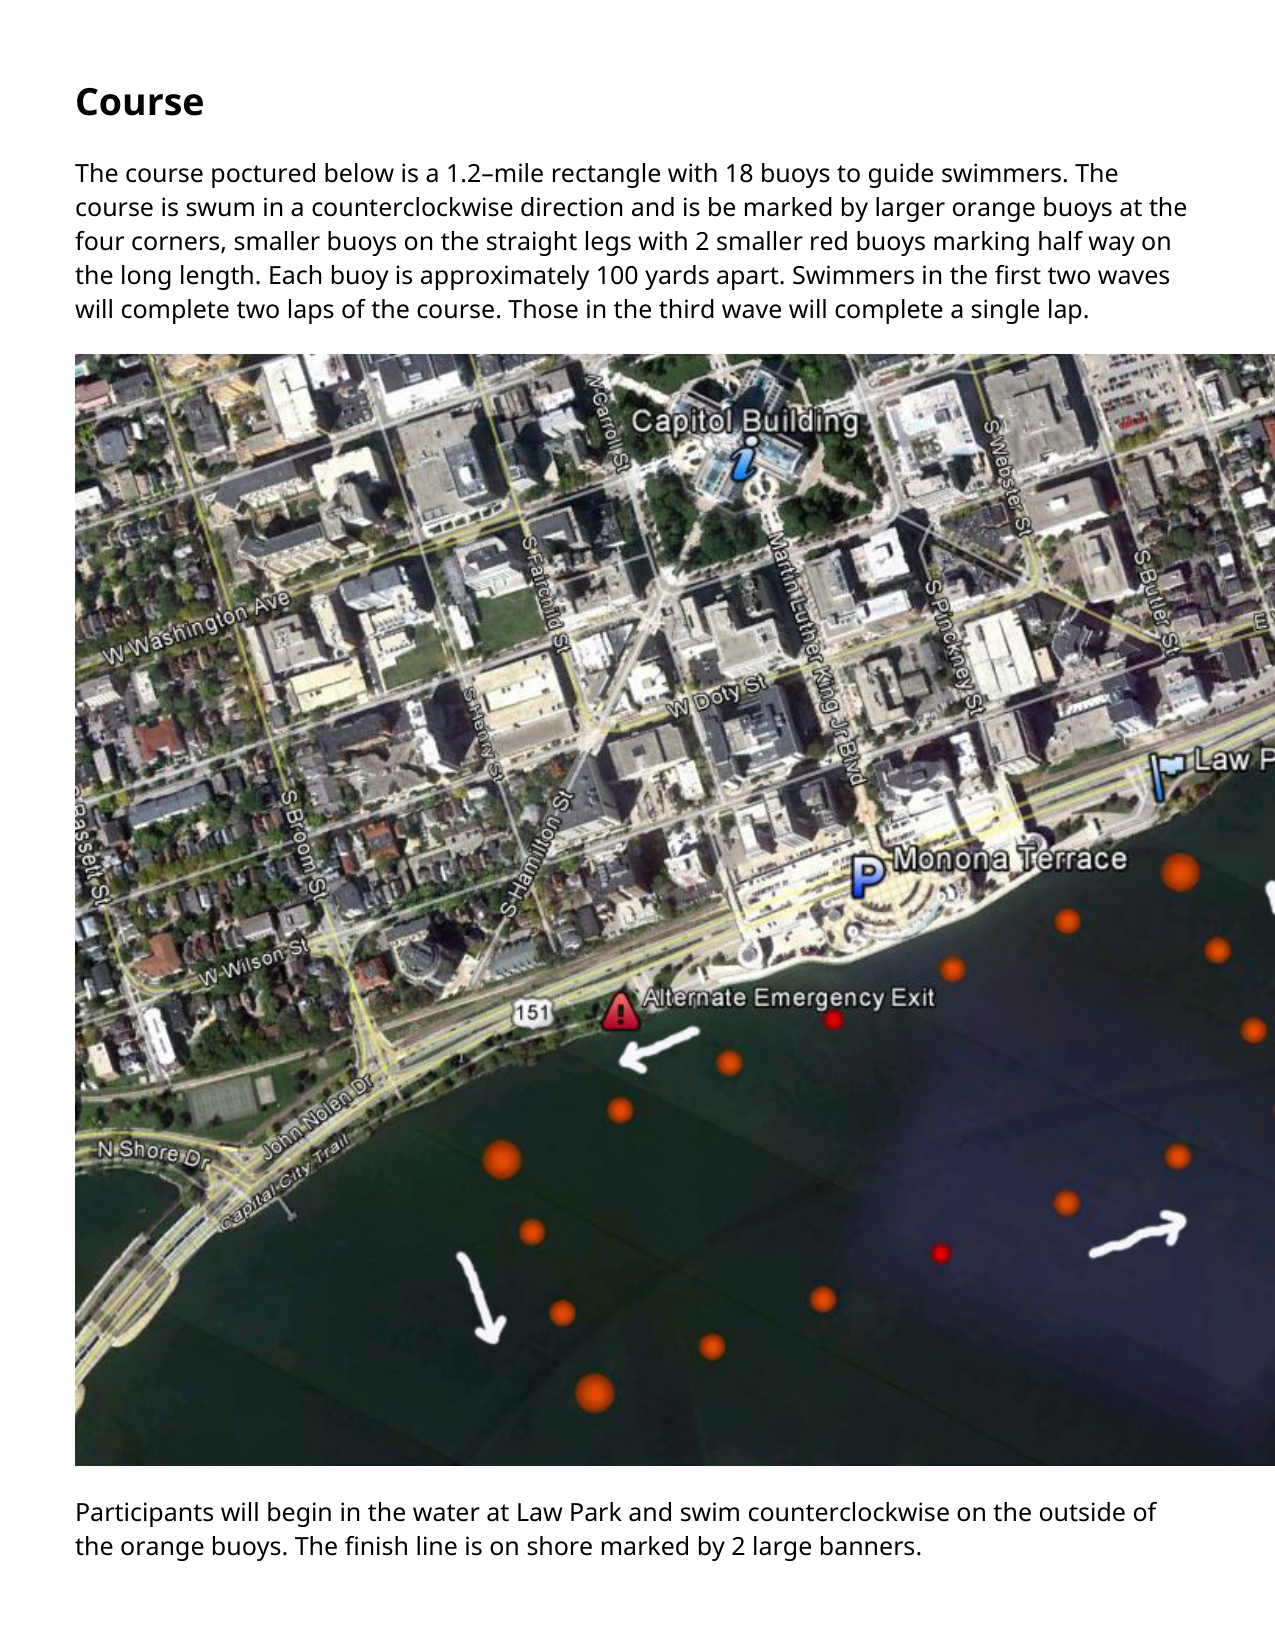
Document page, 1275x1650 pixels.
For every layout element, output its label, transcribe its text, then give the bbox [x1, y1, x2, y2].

text The course poctured below is a 1.2–mile rectangle with 18 buoys to guide swimmers. The course is swum in a counterclockwise direction and is be marked by larger orange buoys at the four corners, smaller buoys on the straight legs with 2 smaller red buoys marking half way on the long length. Each buoy is approximately 100 yards apart. Swimmers in the first two waves will complete two laps of the course. Those in the third wave will complete a single lap. [75, 155, 1200, 326]
text Course [75, 75, 1200, 126]
picture [75, 354, 1275, 1466]
text Participants will begin in the water at Law Park and swim counterclockwise on the outside of the orange buoys. The finish line is on shore marked by 2 large banners. [75, 1495, 1200, 1563]
